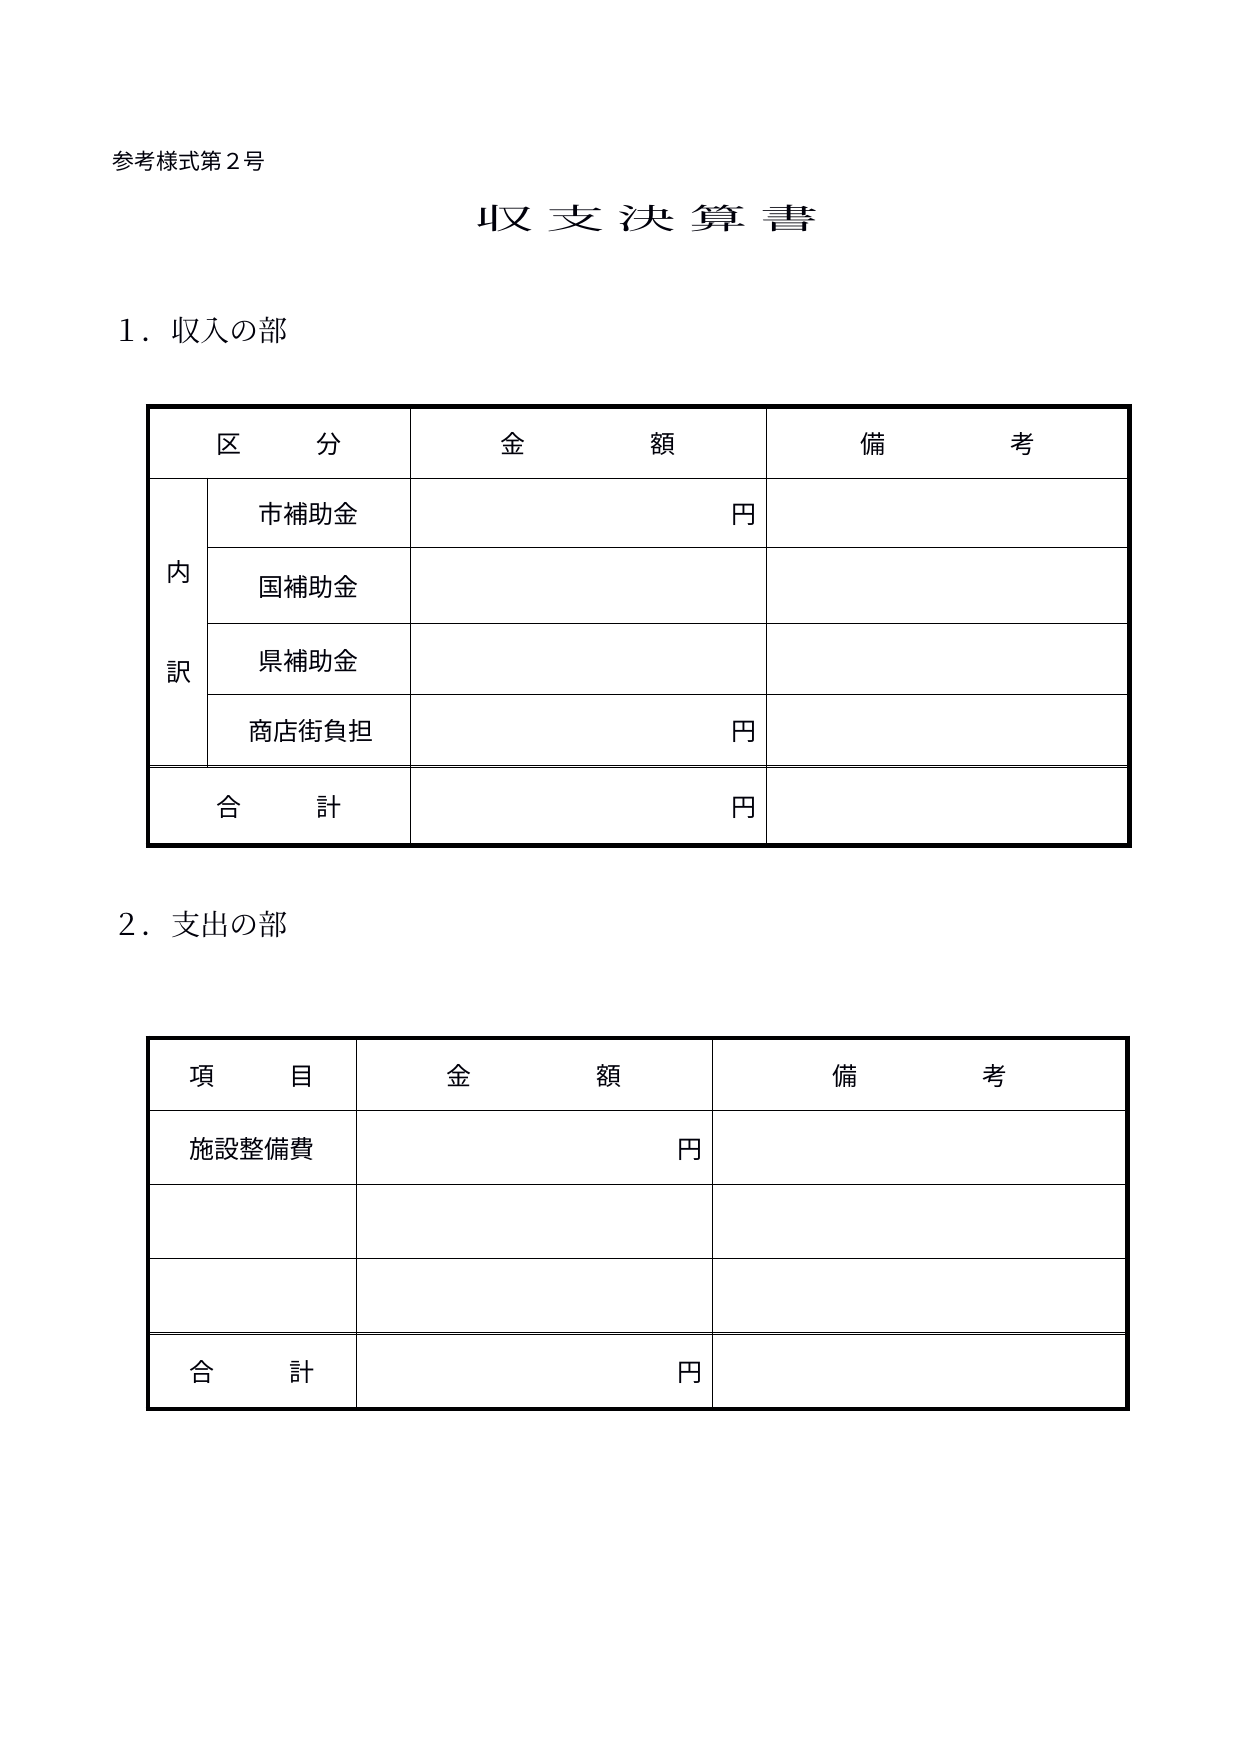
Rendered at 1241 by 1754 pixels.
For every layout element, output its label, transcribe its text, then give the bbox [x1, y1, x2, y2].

table_cell [411, 548, 766, 623]
table_cell [767, 624, 1127, 694]
text １．収入の部 [112, 291, 1181, 366]
table_cell 県補助金 [208, 624, 410, 694]
table_cell 施設整備費 [150, 1111, 356, 1184]
table_cell [767, 548, 1127, 623]
table_cell 市補助金 [208, 479, 410, 547]
table_cell [357, 1185, 712, 1258]
table_cell [411, 624, 766, 694]
table_cell 円 [357, 1111, 712, 1184]
table_header 金 額 [357, 1040, 712, 1110]
table_header 備 考 [713, 1040, 1125, 1110]
table_cell [713, 1259, 1125, 1332]
table_cell [150, 1259, 356, 1332]
table_cell 合 計 [150, 768, 410, 843]
table_header 金 額 [411, 409, 766, 478]
table_cell 商店街負担 [208, 695, 410, 765]
table_cell [150, 1185, 356, 1258]
table_cell 円 [357, 1335, 712, 1406]
table_cell 円 [411, 695, 766, 765]
table_header 備 考 [767, 409, 1127, 478]
table_cell [713, 1111, 1125, 1184]
table_cell [767, 479, 1127, 547]
table_cell [713, 1335, 1125, 1406]
table_header 項 目 [150, 1040, 356, 1110]
text 収 支 決 算 書 [112, 179, 1181, 254]
text ２．支出の部 [112, 886, 1181, 961]
table_cell 内 訳 [150, 479, 207, 765]
table_cell 国補助金 [208, 548, 410, 623]
table_cell 円 [411, 768, 766, 843]
table_header 区 分 [150, 409, 410, 478]
table_cell [713, 1185, 1125, 1258]
table_cell 円 [411, 479, 766, 547]
table_cell [357, 1259, 712, 1332]
table_cell [767, 695, 1127, 765]
table_cell [767, 768, 1127, 843]
table_cell 合 計 [150, 1335, 356, 1406]
text 参考様式第２号 [112, 141, 1181, 179]
